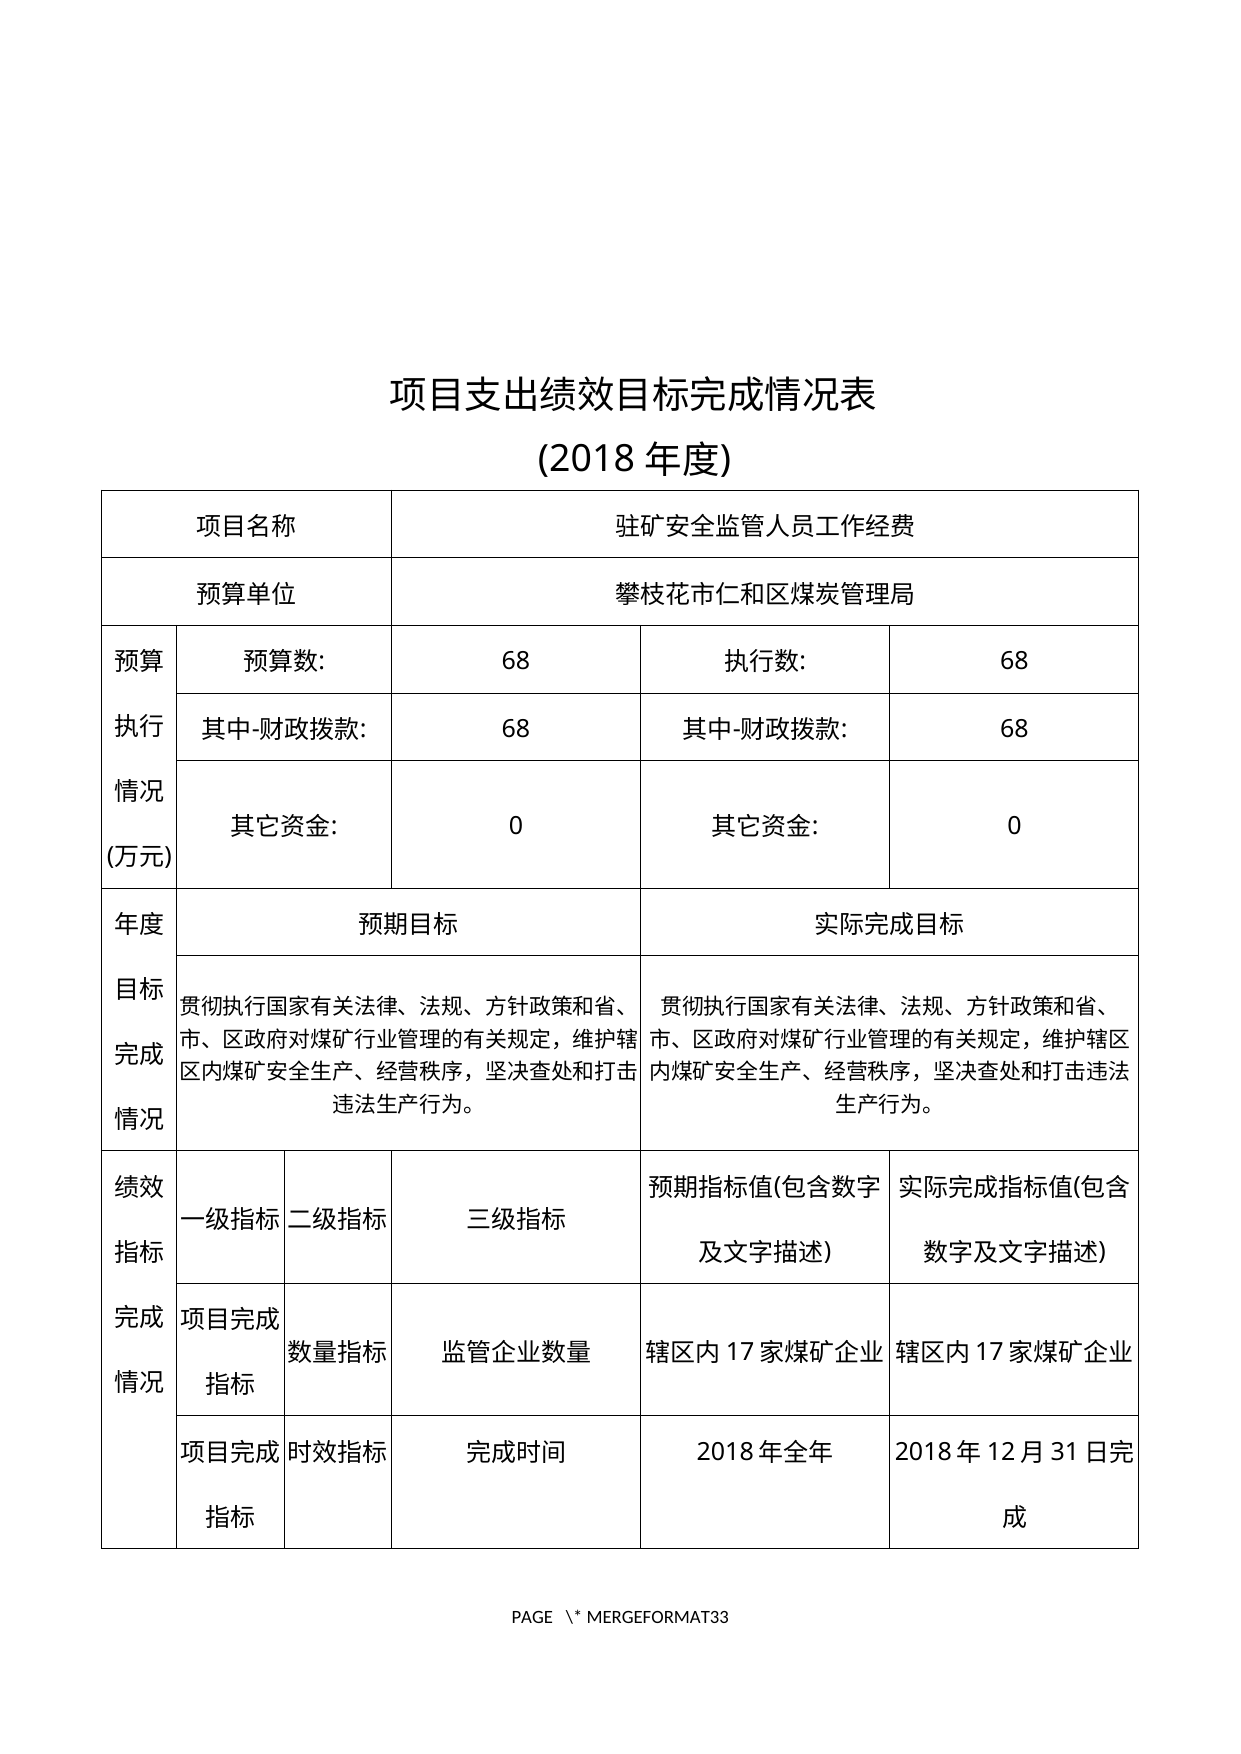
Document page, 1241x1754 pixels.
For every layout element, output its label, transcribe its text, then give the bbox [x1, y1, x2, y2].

table_cell 一级指标 [177, 1151, 284, 1283]
table_cell 2018年12月31日完成 [890, 1416, 1138, 1548]
table_cell 其它资金: [177, 761, 391, 887]
table_cell 完成时间 [392, 1416, 640, 1548]
table_cell 绩效指标完成情况 [102, 1151, 176, 1548]
table_cell 实际完成目标 [641, 889, 1138, 955]
table_cell 实际完成指标值(包含数字及文字描述) [890, 1151, 1138, 1283]
table_cell 贯彻执行国家有关法律、法规、方针政策和省、市、区政府对煤矿行业管理的有关规定，维护辖区内煤矿安全生产、经营秩序，坚决查处和打击违法生产行为。 [641, 956, 1138, 1150]
table_cell 2018年全年 [641, 1416, 889, 1548]
table_cell 其中-财政拨款: [641, 694, 889, 760]
table_cell 0 [392, 761, 640, 887]
table_cell 二级指标 [285, 1151, 391, 1283]
table_cell 执行数: [641, 626, 889, 692]
table_cell 年度目标完成情况 [102, 889, 176, 1150]
table_cell 预算数: [177, 626, 391, 692]
table_cell 攀枝花市仁和区煤炭管理局 [392, 558, 1138, 625]
table_cell 时效指标 [285, 1416, 391, 1548]
table_cell 预算执行情况(万元) [102, 626, 176, 887]
table_cell 辖区内17家煤矿企业 [890, 1284, 1138, 1415]
table_cell 68 [890, 694, 1138, 760]
table_cell 预期目标 [177, 889, 640, 955]
table_cell 三级指标 [392, 1151, 640, 1283]
table_cell 68 [890, 626, 1138, 692]
table_cell 项目名称 [102, 491, 391, 557]
table_cell 贯彻执行国家有关法律、法规、方针政策和省、市、区政府对煤矿行业管理的有关规定，维护辖区内煤矿安全生产、经营秩序，坚决查处和打击违法生产行为。 [177, 956, 640, 1150]
table_cell 68 [392, 626, 640, 692]
table_cell 预期指标值(包含数字及文字描述) [641, 1151, 889, 1283]
table_cell 0 [890, 761, 1138, 887]
table_cell 项目支出绩效目标完成情况表 (2018 年度) [101, 162, 1139, 489]
table_cell 预算单位 [102, 558, 391, 625]
table_cell 驻矿安全监管人员工作经费 [392, 491, 1138, 557]
table_cell 68 [392, 694, 640, 760]
table_cell 数量指标 [285, 1284, 391, 1415]
table_cell 项目完成指标 [177, 1416, 284, 1548]
table_cell 项目完成指标 [177, 1284, 284, 1415]
table_cell 其中-财政拨款: [177, 694, 391, 760]
table_cell 其它资金: [641, 761, 889, 887]
table_cell 监管企业数量 [392, 1284, 640, 1415]
table_cell 辖区内17家煤矿企业 [641, 1284, 889, 1415]
